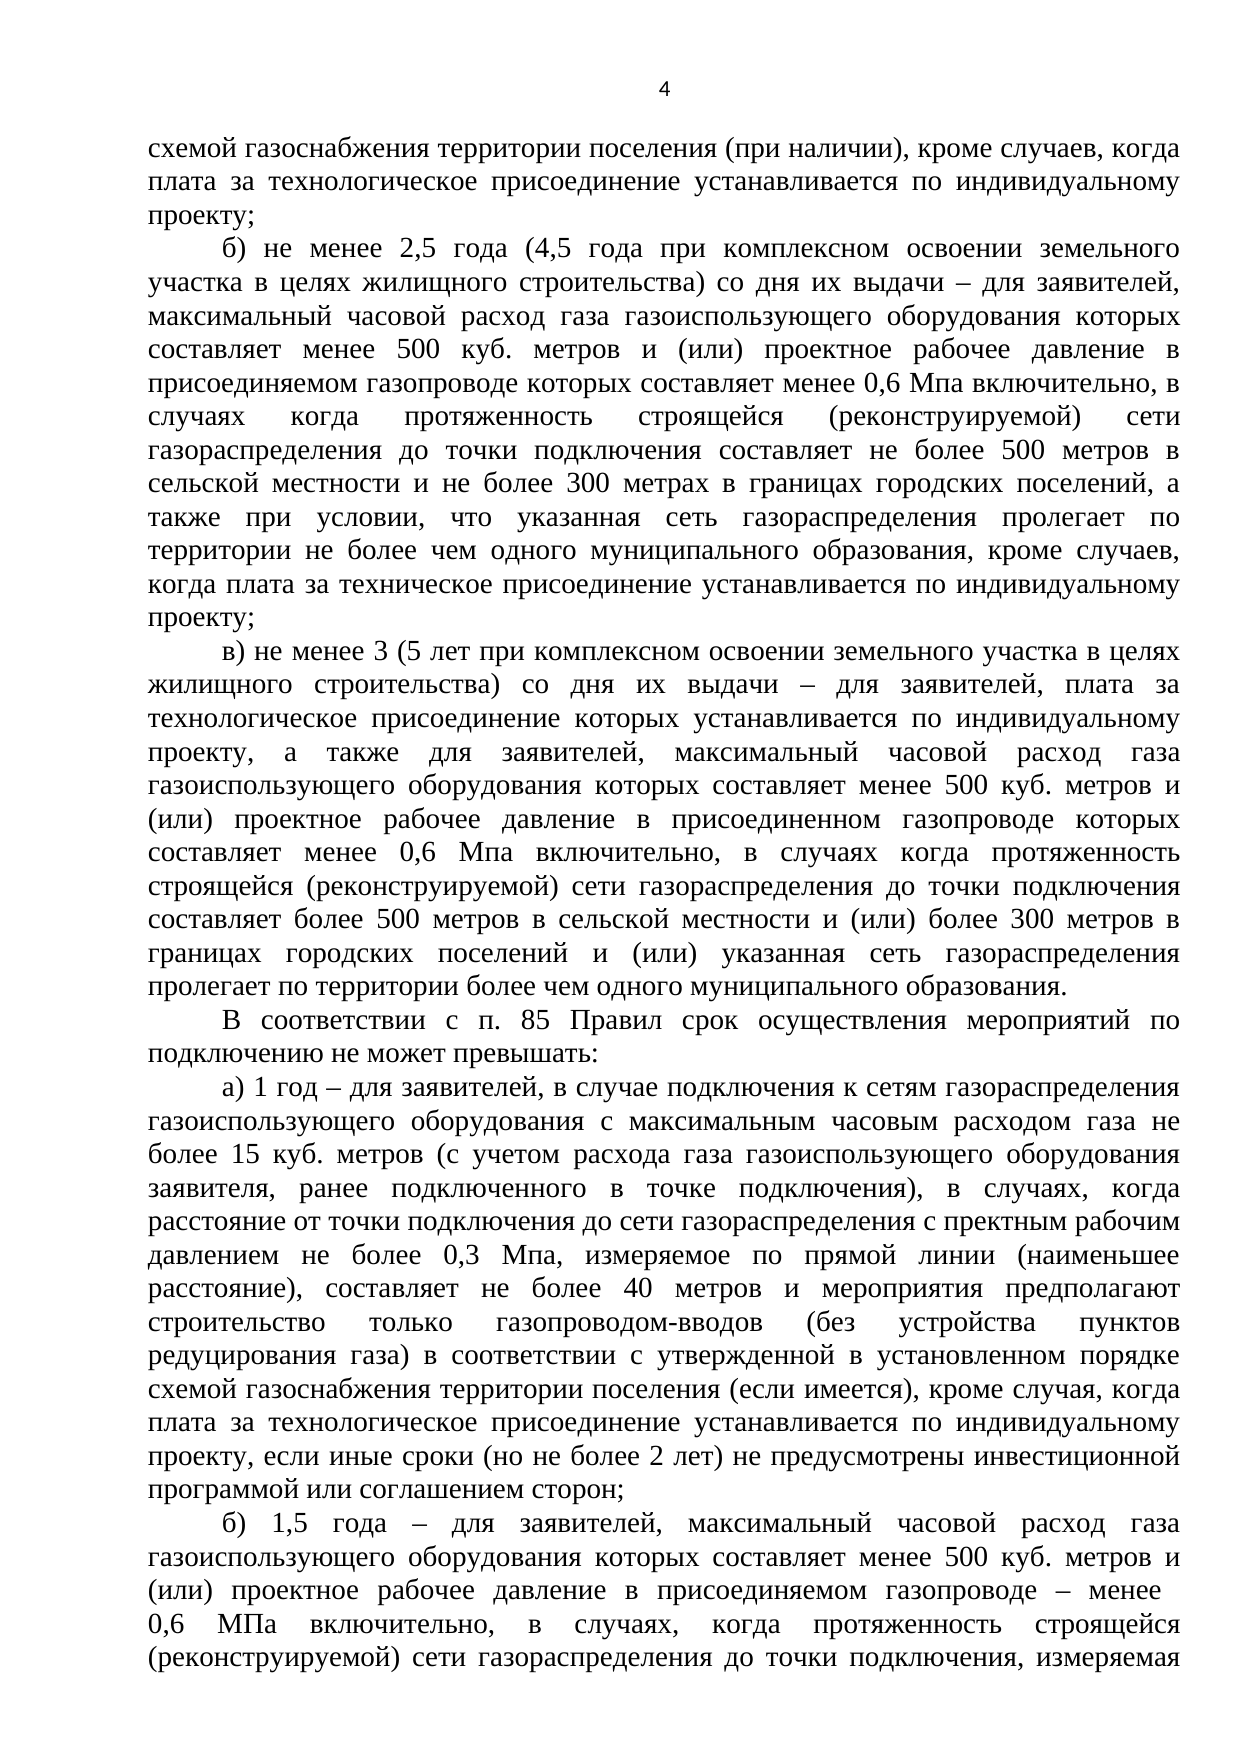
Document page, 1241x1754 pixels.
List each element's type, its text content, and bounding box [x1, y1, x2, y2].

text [148, 130, 1181, 231]
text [148, 1505, 1181, 1673]
text б) не менее 2,5 года (4,5 года при комплексном освоении земельного участка в целях жилищного строительства) со дня их выдачи – для заявителей, максимальный часовой расход газа газоиспользующего оборудования которых составляет менее 500 куб. метров и (или) проектное рабочее давление в присоединяемом газопроводе которых составляет менее 0,6 Мпа включительно, в случаях когда протяженность строящейся (реконструируемой) сети газораспределения до точки подключения составляет не более 500 метров в сельской местности и не более 300 метрах в границах городских поселений, а также при условии, что указанная сеть газораспределения пролегает по территории не более чем одного муниципального образования, кроме случаев, когда плата за техническое присоединение устанавливается по индивидуальному проекту; [148, 231, 1181, 633]
text В соответствии с п. 85 Правил срок осуществления мероприятий по подключению не может превышать: [148, 1002, 1181, 1069]
text а) 1 год – для заявителей, в случае подключения к сетям газораспределения газоиспользующего оборудования с максимальным часовым расходом газа не более 15 куб. метров (с учетом расхода газа газоиспользующего оборудования заявителя, ранее подключенного в точке подключения), в случаях, когда расстояние от точки подключения до сети газораспределения с пректным рабочим давлением не более 0,3 Мпа, измеряемое по прямой линии (наименьшее расстояние), составляет не более 40 метров и мероприятия предполагают строительство только газопроводом-вводов (без устройства пунктов редуцирования газа) в соответствии с утвержденной в установленном порядке схемой газоснабжения территории поселения (если имеется), кроме случая, когда плата за технологическое присоединение устанавливается по индивидуальному проекту, если иные сроки (но не более 2 лет) не предусмотрены инвестиционной программой или соглашением сторон; [148, 1069, 1181, 1505]
text в) не менее 3 (5 лет при комплексном освоении земельного участка в целях жилищного строительства) со дня их выдачи – для заявителей, плата за технологическое присоединение которых устанавливается по индивидуальному проекту, а также для заявителей, максимальный часовой расход газа газоиспользующего оборудования которых составляет менее 500 куб. метров и (или) проектное рабочее давление в присоединенном газопроводе которых составляет менее 0,6 Мпа включительно, в случаях когда протяженность строящейся (реконструируемой) сети газораспределения до точки подключения составляет более 500 метров в сельской местности и (или) более 300 метров в границах городских поселений и (или) указанная сеть газораспределения пролегает по территории более чем одного муниципального образования. [148, 633, 1181, 1002]
